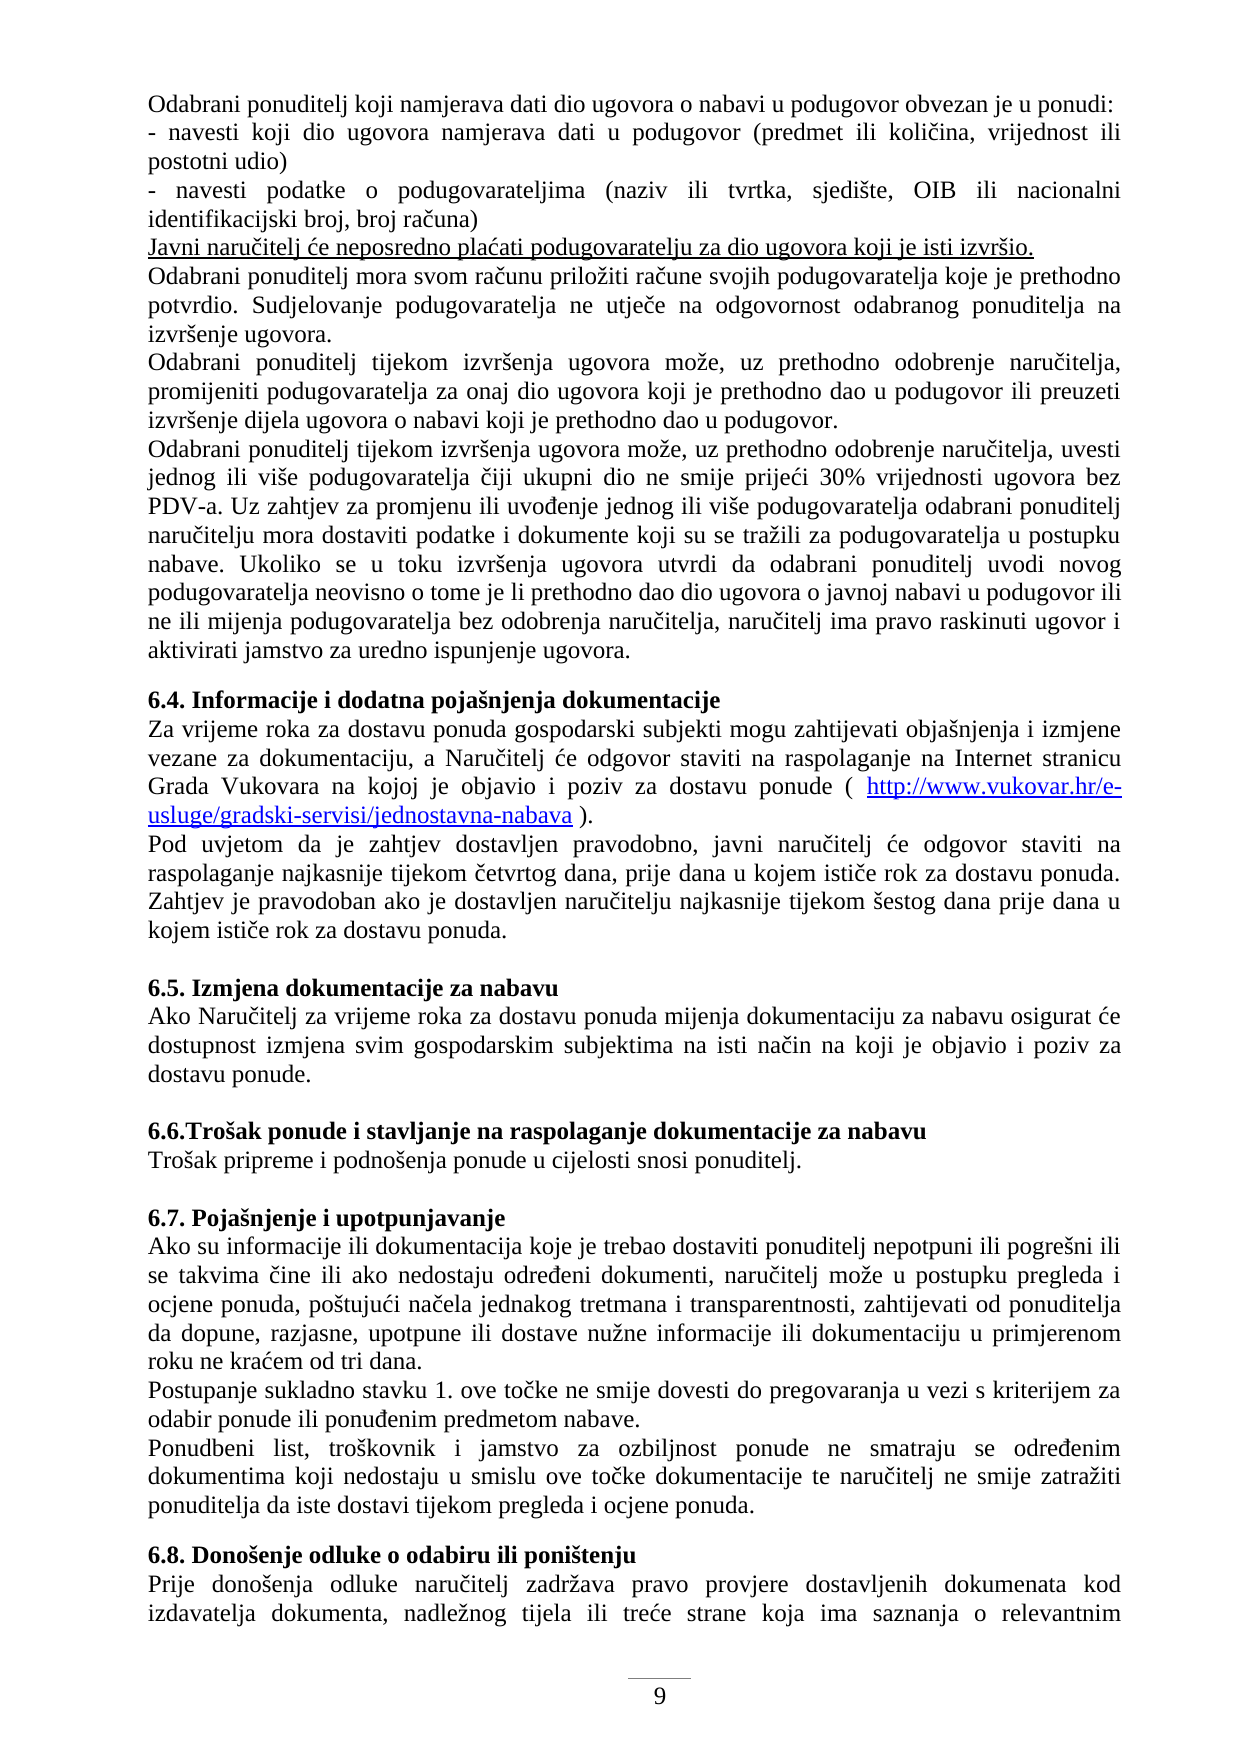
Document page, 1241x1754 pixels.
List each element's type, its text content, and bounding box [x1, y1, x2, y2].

text Ako Naručitelj za vrijeme roka za dostavu ponuda mijenja dokumentaciju za nabavu osigurat će dostupnost izmjena svim gospodarskim subjektima na isti način na koji je objavio i poziv za dostavu ponude. [148, 1001, 1122, 1088]
text Pod uvjetom da je zahtjev dostavljen pravodobno, javni naručitelj će odgovor staviti na raspolaganje najkasnije tijekom četvrtog dana, prije dana u kojem ističe rok za dostavu ponuda. Zahtjev je pravodoban ako je dostavljen naručitelju najkasnije tijekom šestog dana prije dana u kojem ističe rok za dostavu ponuda. [148, 829, 1122, 944]
text 6.5. Izmjena dokumentacije za nabavu [148, 973, 1122, 1001]
text Javni naručitelj će neposredno plaćati podugovaratelju za dio ugovora koji je isti izvršio. [148, 232, 1122, 261]
text Odabrani ponuditelj koji namjerava dati dio ugovora o nabavi u podugovor obvezan je u ponudi: [148, 89, 1122, 117]
text Za vrijeme roka za dostavu ponuda gospodarski subjekti mogu zahtijevati objašnjenja i izmjene vezane za dokumentaciju, a Naručitelj će odgovor staviti na raspolaganje na Internet stranicu Grada Vukovara na kojoj je objavio i poziv za dostavu ponude ( http://www.vukovar.hr/e-usluge/gradski-servisi/jednostavna-nabava ). [148, 714, 1122, 829]
text Ako su informacije ili dokumentacija koje je trebao dostaviti ponuditelj nepotpuni ili pogrešni ili se takvima čine ili ako nedostaju određeni dokumenti, naručitelj može u postupku pregleda i ocjene ponuda, poštujući načela jednakog tretmana i transparentnosti, zahtijevati od ponuditelja da dopune, razjasne, upotpune ili dostave nužne informacije ili dokumentaciju u primjerenom roku ne kraćem od tri dana. [148, 1231, 1122, 1375]
text 6.4. Informacije i dodatna pojašnjenja dokumentacije [148, 685, 1122, 714]
text Postupanje sukladno stavku 1. ove točke ne smije dovesti do pregovaranja u vezi s kriterijem za odabir ponude ili ponuđenim predmetom nabave. [148, 1375, 1122, 1433]
text - navesti koji dio ugovora namjerava dati u podugovor (predmet ili količina, vrijednost ili postotni udio) [148, 117, 1122, 175]
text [148, 1569, 1122, 1627]
text Trošak pripreme i podnošenja ponude u cijelosti snosi ponuditelj. [148, 1145, 1122, 1174]
text Odabrani ponuditelj tijekom izvršenja ugovora može, uz prethodno odobrenje naručitelja, uvesti jednog ili više podugovaratelja čiji ukupni dio ne smije prijeći 30% vrijednosti ugovora bez PDV-a. Uz zahtjev za promjenu ili uvođenje jednog ili više podugovaratelja odabrani ponuditelj naručitelju mora dostaviti podatke i dokumente koji su se tražili za podugovaratelja u postupku nabave. Ukoliko se u toku izvršenja ugovora utvrdi da odabrani ponuditelj uvodi novog podugovaratelja neovisno o tome je li prethodno dao dio ugovora o javnoj nabavi u podugovor ili ne ili mijenja podugovaratelja bez odobrenja naručitelja, naručitelj ima pravo raskinuti ugovor i aktivirati jamstvo za uredno ispunjenje ugovora. [148, 434, 1122, 664]
text 6.7. Pojašnjenje i upotpunjavanje [148, 1203, 1122, 1231]
text Ponudbeni list, troškovnik i jamstvo za ozbiljnost ponude ne smatraju se određenim dokumentima koji nedostaju u smislu ove točke dokumentacije te naručitelj ne smije zatražiti ponuditelja da iste dostavi tijekom pregleda i ocjene ponuda. [148, 1433, 1122, 1519]
text 6.6.Trošak ponude i stavljanje na raspolaganje dokumentacije za nabavu [148, 1116, 1122, 1145]
text 6.8. Donošenje odluke o odabiru ili poništenju [148, 1541, 1122, 1569]
text Odabrani ponuditelj tijekom izvršenja ugovora može, uz prethodno odobrenje naručitelja, promijeniti podugovaratelja za onaj dio ugovora koji je prethodno dao u podugovor ili preuzeti izvršenje dijela ugovora o nabavi koji je prethodno dao u podugovor. [148, 347, 1122, 434]
text Odabrani ponuditelj mora svom računu priložiti račune svojih podugovaratelja koje je prethodno potvrdio. Sudjelovanje podugovaratelja ne utječe na odgovornost odabranog ponuditelja na izvršenje ugovora. [148, 261, 1122, 347]
text - navesti podatke o podugovarateljima (naziv ili tvrtka, sjedište, OIB ili nacionalni identifikacijski broj, broj računa) [148, 175, 1122, 232]
